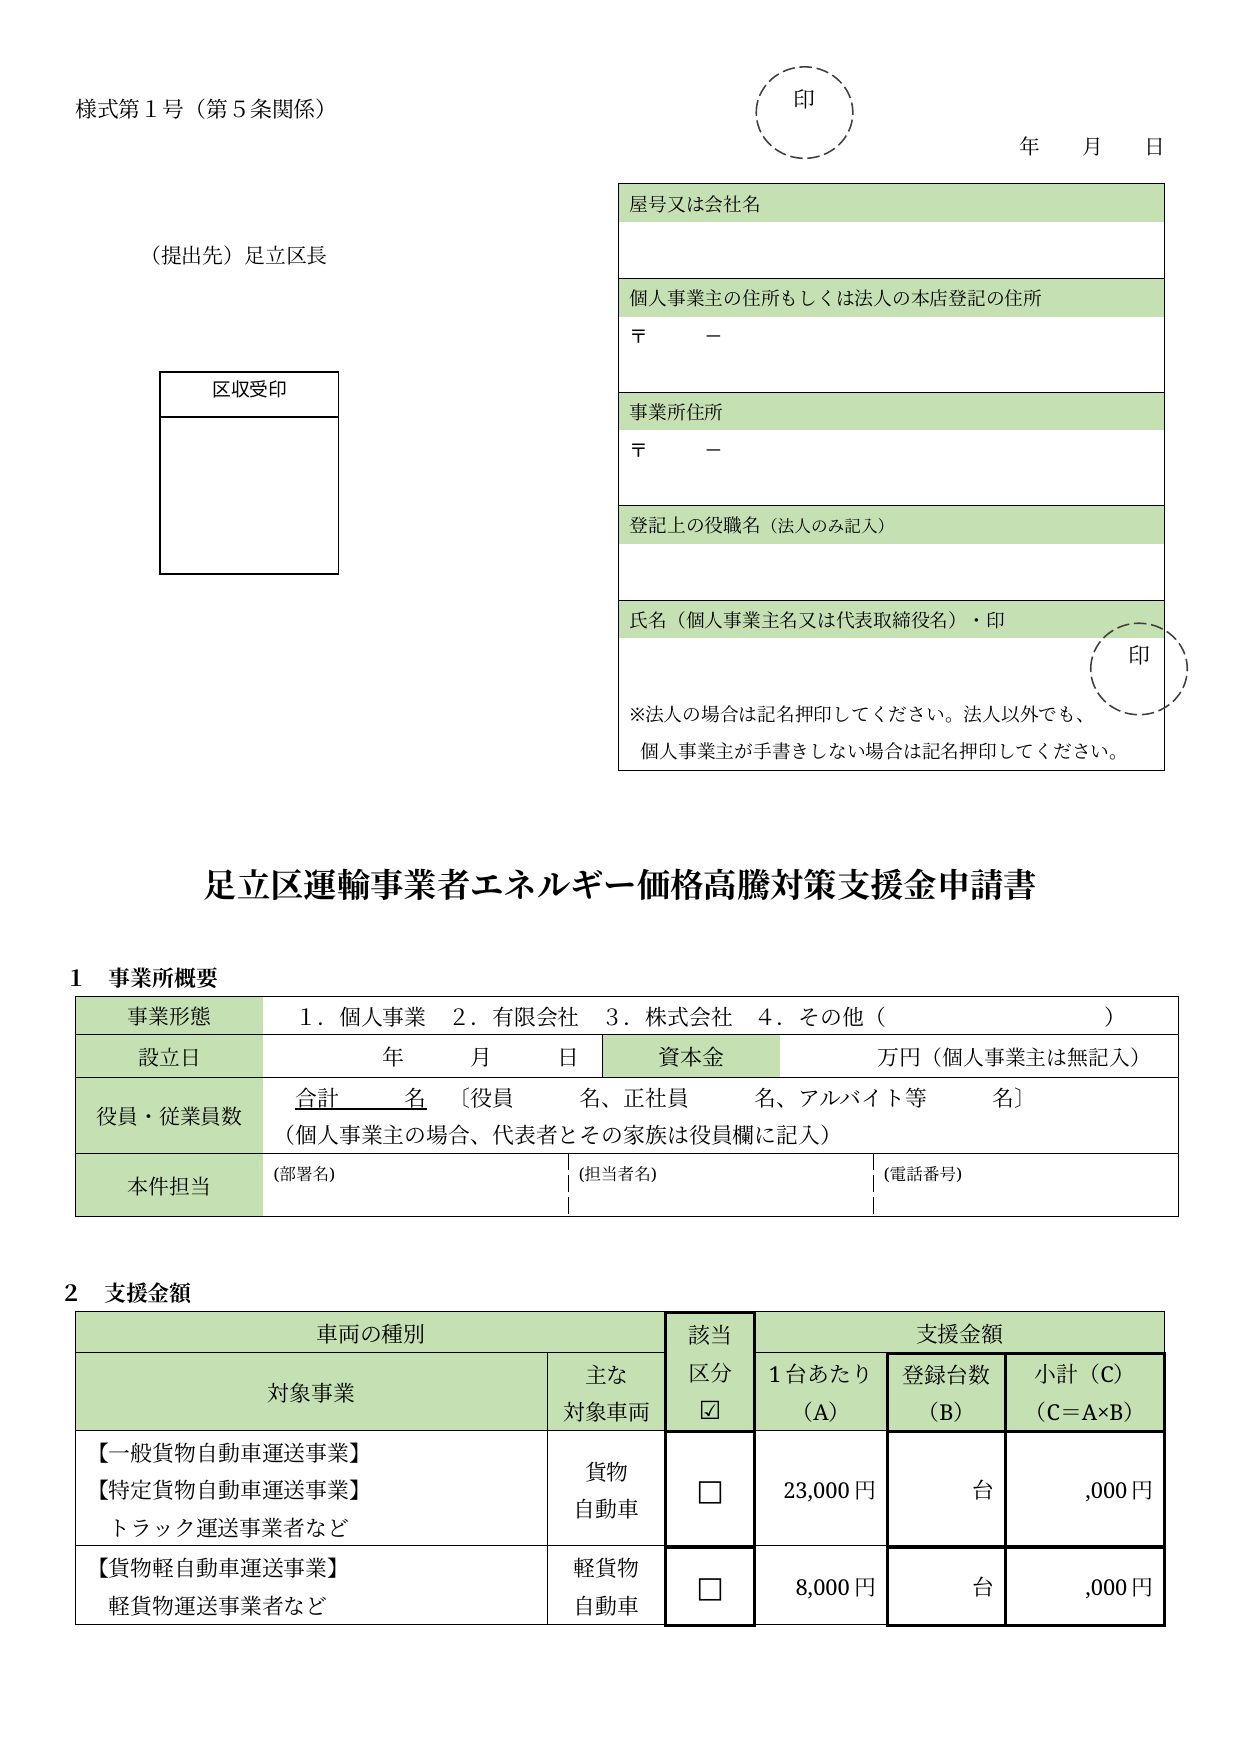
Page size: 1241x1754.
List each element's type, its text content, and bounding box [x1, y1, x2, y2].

table_cell 登録台数 （B） [889, 1355, 1004, 1430]
table_header 車両の種別 [76, 1312, 664, 1352]
table_header 該当 区分 ☑ [667, 1314, 753, 1430]
table_cell 年 月 日 [263, 1035, 602, 1077]
table_cell 台 [889, 1433, 1004, 1545]
table_header 事業形態 [76, 997, 263, 1034]
table_cell 台 [889, 1549, 1004, 1623]
text 様式第１号（第５条関係） [75, 89, 1167, 127]
table_cell 【一般貨物自動車運送事業】 【特定貨物自動車運送事業】 トラック運送事業者など [76, 1431, 547, 1545]
table_cell 23,000円 [756, 1431, 886, 1545]
table_cell 軽貨物 自動車 [548, 1546, 664, 1623]
table_cell 役員・従業員数 [76, 1078, 263, 1153]
table_cell (担当者名) [568, 1154, 873, 1216]
table_cell 万円（個人事業主は無記入） [780, 1035, 1178, 1077]
table_cell ※法人の場合は記名押印してください。法人以外でも、 個人事業主が手書きしない場合は記名押印してください。 [619, 639, 1164, 770]
table_cell (電話番号) [873, 1154, 1178, 1216]
table_cell 主な 対象車両 [548, 1353, 664, 1430]
text １ 事業所概要 [65, 958, 1165, 996]
table_cell □ [667, 1549, 753, 1623]
table_cell (部署名) [263, 1154, 568, 1216]
table_header 支援金額 [756, 1312, 1164, 1352]
table_cell 【貨物軽自動車運送事業】 軽貨物運送事業者など [76, 1546, 547, 1623]
table_cell 8,000円 [756, 1546, 886, 1623]
table_cell 貨物 自動車 [548, 1431, 664, 1545]
table_header １．個人事業 ２．有限会社 ３．株式会社 ４．その他（ ） [263, 997, 1178, 1034]
table_cell 資本金 [603, 1035, 780, 1077]
table_cell 本件担当 [76, 1154, 263, 1216]
table_cell 1台あたり （A） [756, 1353, 886, 1430]
text 年 月 日 [359, 127, 1165, 164]
table_cell ,000円 [1007, 1433, 1163, 1545]
table_cell 〒 － [619, 317, 1164, 392]
table_cell 対象事業 [76, 1353, 547, 1430]
table_cell □ [667, 1433, 753, 1545]
table_cell 事業所住所 [619, 393, 1164, 430]
table_cell 登記上の役職名（法人のみ記入） [619, 506, 1164, 544]
table_cell 設立日 [76, 1035, 263, 1077]
table_cell 小計（C） （C＝A×B） [1007, 1355, 1163, 1430]
table_cell 合計 名 〔役員 名、正社員 名、アルバイト等 名〕 （個人事業主の場合、代表者とその家族は役員欄に記入） [263, 1078, 1178, 1153]
table_cell [619, 222, 1164, 278]
text 足立区運輸事業者エネルギー価格高騰対策支援金申請書 [75, 846, 1165, 921]
table_cell [619, 544, 1164, 600]
table_cell 〒 － [619, 430, 1164, 505]
text ２ 支援金額 [60, 1273, 1165, 1311]
table_cell ,000円 [1007, 1549, 1163, 1623]
table_header 屋号又は会社名 [619, 184, 1164, 222]
table_cell 個人事業主の住所もしくは法人の本店登記の住所 [619, 279, 1164, 317]
table_cell 氏名（個人事業主名又は代表取締役名）・印 [619, 601, 1164, 638]
